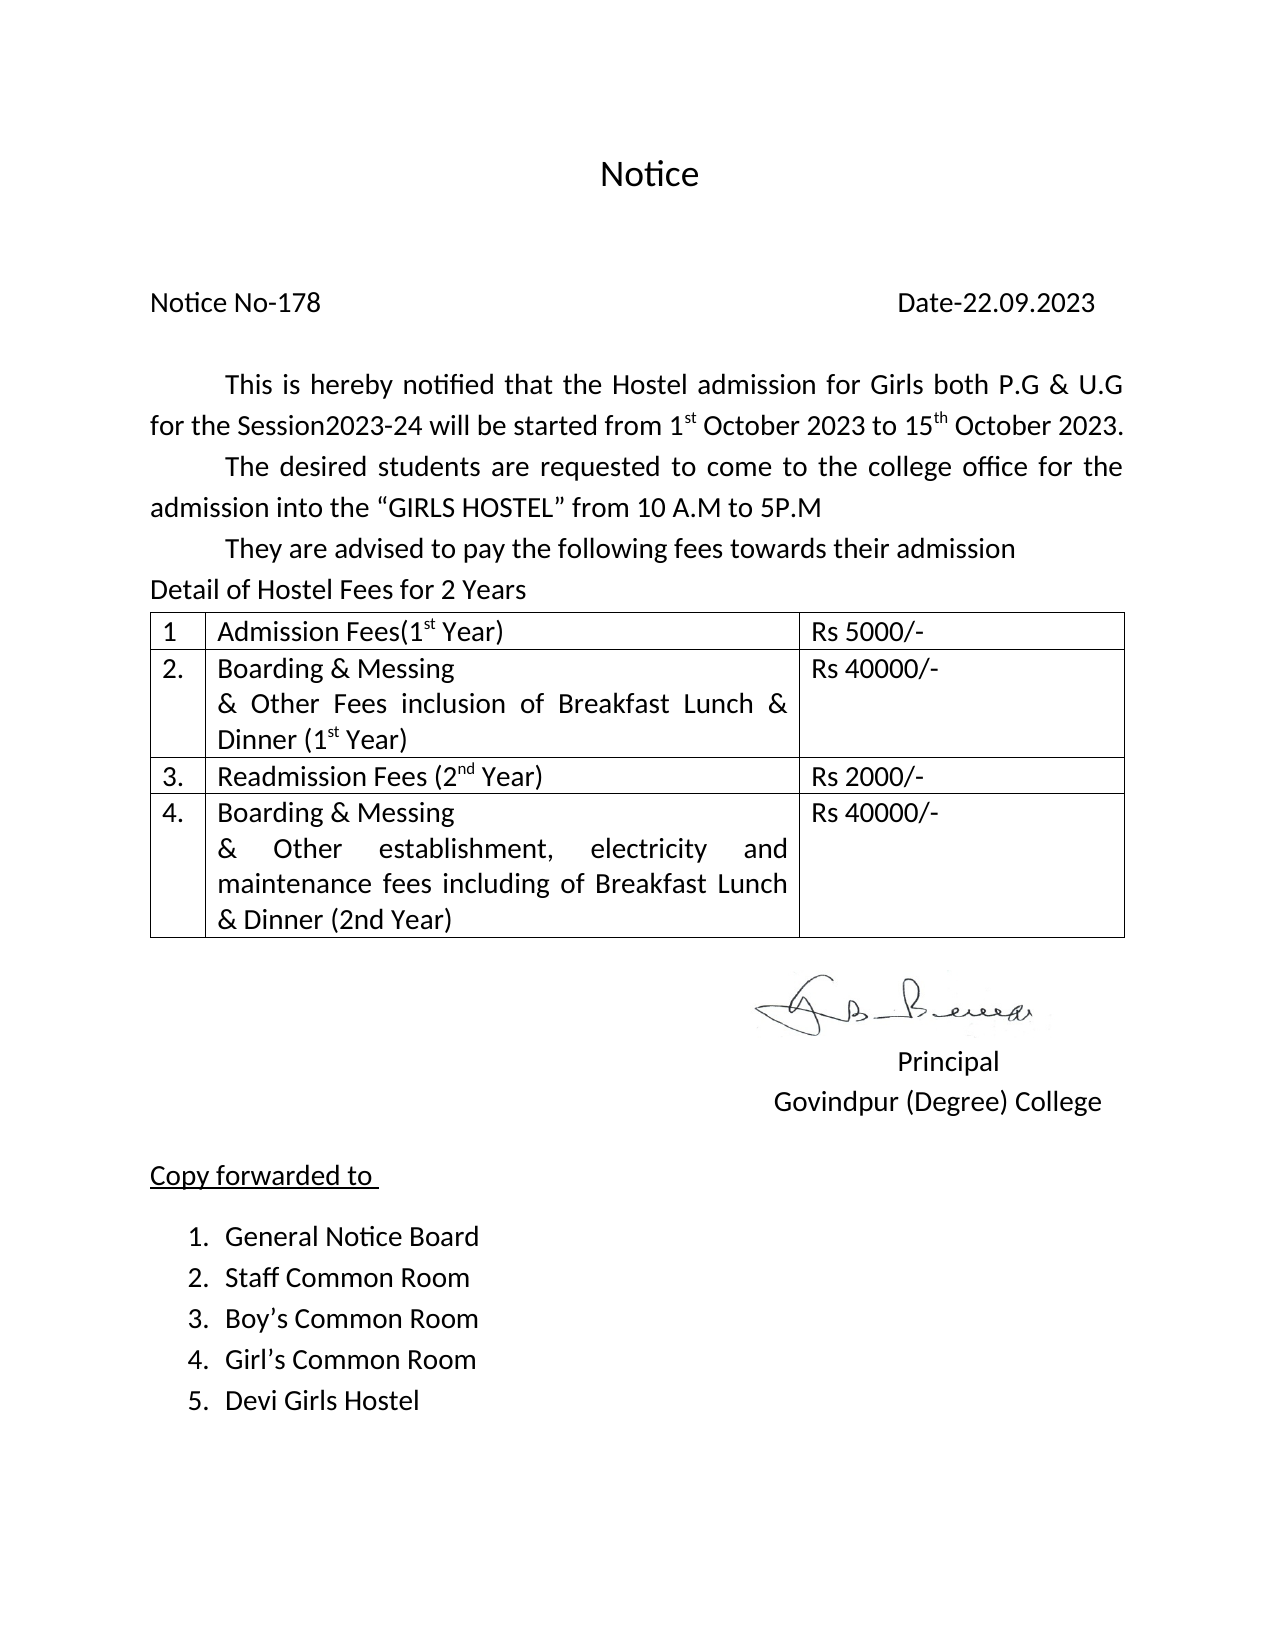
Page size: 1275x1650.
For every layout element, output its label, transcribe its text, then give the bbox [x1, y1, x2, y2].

text Copy forwarded to [150, 1157, 1125, 1192]
text The desired students are requested to come to the college office for the admission into the “GIRLS HOSTEL” from 10 A.M to 5P.M [150, 448, 1125, 525]
table_cell Boarding & Messing & Other establishment, electricity and maintenance fees including of Breakfast Lunch & Dinner (2nd Year) [206, 794, 799, 937]
text This is hereby notified that the Hostel admission for Girls both P.G & U.G for the Session2023-24 will be started from 1st October 2023 to 15th October 2023. [150, 366, 1125, 443]
text Detail of Hostel Fees for 2 Years [150, 571, 1125, 607]
list Staff Common Room [187, 1259, 1125, 1295]
table_cell 4. [151, 794, 205, 937]
text Govindpur (Degree) College [150, 1083, 1125, 1119]
list General Notice Board [187, 1218, 1125, 1254]
table_cell Rs 2000/- [800, 758, 1124, 793]
text They are advised to pay the following fees towards their admission [150, 530, 1125, 566]
table_header 1 [151, 613, 205, 649]
table_header Admission Fees(1st Year) [206, 613, 799, 649]
table_header Rs 5000/- [800, 613, 1124, 649]
table_cell 2. [151, 650, 205, 757]
text Notice [525, 150, 1125, 196]
picture [750, 970, 1055, 1038]
text Principal [150, 1043, 1125, 1078]
table_cell Readmission Fees (2nd Year) [206, 758, 799, 793]
text Notice No-178 Date-22.09.2023 [150, 284, 1125, 320]
table_cell Rs 40000/- [800, 794, 1124, 937]
table_cell Rs 40000/- [800, 650, 1124, 757]
list Boy’s Common Room [187, 1300, 1125, 1336]
list Devi Girls Hostel [187, 1382, 1125, 1418]
table_cell 3. [151, 758, 205, 793]
list Girl’s Common Room [187, 1341, 1125, 1377]
table_cell Boarding & Messing & Other Fees inclusion of Breakfast Lunch & Dinner (1st Year) [206, 650, 799, 757]
